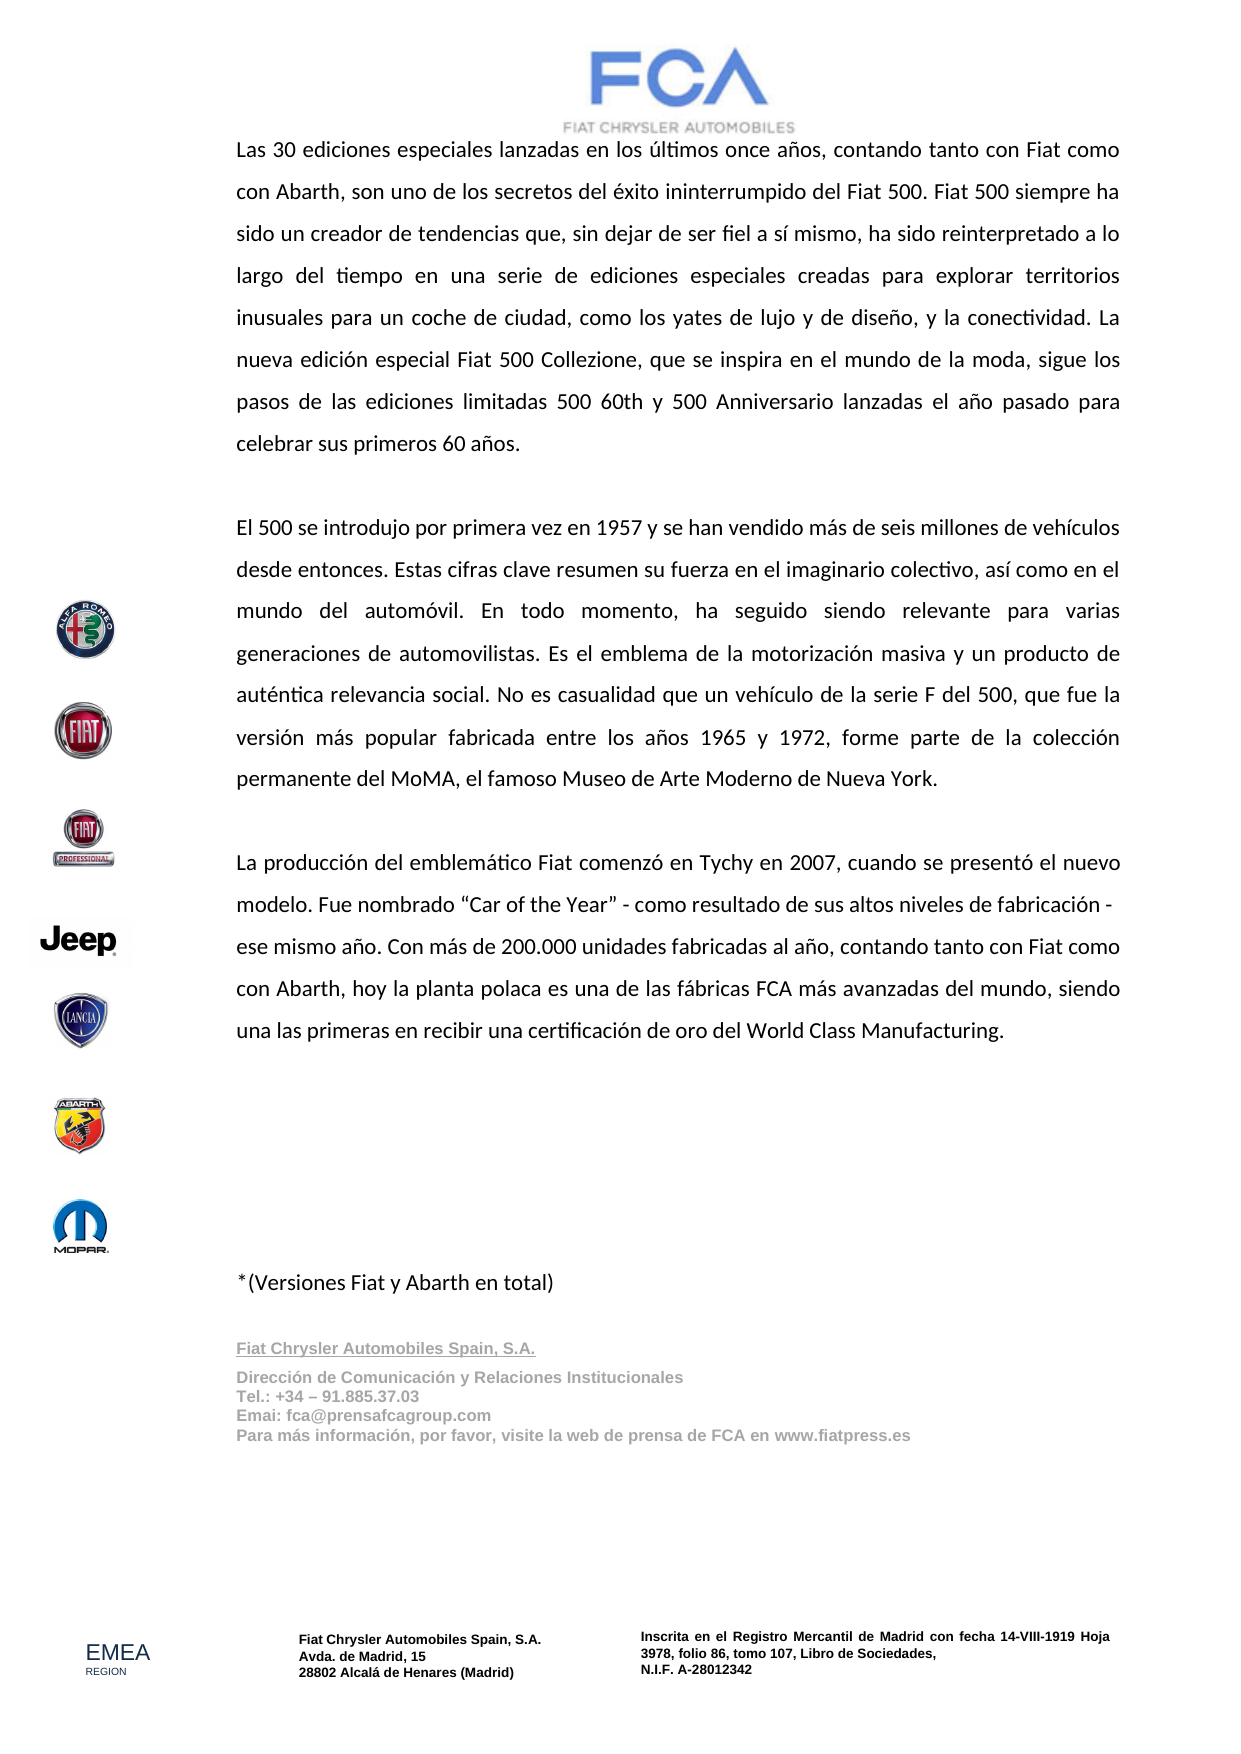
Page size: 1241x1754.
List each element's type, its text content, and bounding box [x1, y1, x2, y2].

text Tel.: +34 – 91.885.37.03 [236, 1387, 1063, 1406]
text *(Versiones Fiat y Abarth en total) [236, 1268, 1122, 1296]
text Fiat Chrysler Automobiles Spain, S.A. [236, 1339, 1063, 1358]
text Para más información, por favor, visite la web de prensa de FCA en www.fiatpress.es [236, 1425, 1063, 1444]
text El 500 se introdujo por primera vez en 1957 y se han vendido más de seis millones de vehículos desde entonces. Estas cifras clave resumen su fuerza en el imaginario colectivo, así como en el mundo del automóvil. En todo momento, ha seguido siendo relevante para varias generaciones de automovilistas. Es el emblema de la motorización masiva y un producto de auténtica relevancia social. No es casualidad que un vehículo de la serie F del 500, que fue la versión más popular fabricada entre los años 1965 y 1972, forme parte de la colección permanente del MoMA, el famoso Museo de Arte Moderno de Nueva York. [236, 513, 1122, 793]
picture [53, 701, 113, 761]
picture [50, 1093, 109, 1156]
picture [48, 805, 119, 870]
text Las 30 ediciones especiales lanzadas en los últimos once años, contando tanto con Fiat como con Abarth, son uno de los secretos del éxito ininterrumpido del Fiat 500. Fiat 500 siempre ha sido un creador de tendencias que, sin dejar de ser fiel a sí mismo, ha sido reinterpretado a lo largo del tiempo en una serie de ediciones especiales creadas para explorar territorios inusuales para un coche de ciudad, como los yates de lujo y de diseño, y la conectividad. La nueva edición especial Fiat 500 Collezione, que se inspira en el mundo de la moda, sigue los pasos de las ediciones limitadas 500 60th y 500 Anniversario lanzadas el año pasado para celebrar sus primeros 60 años. [236, 135, 1122, 457]
picture [28, 917, 133, 969]
text La producción del emblemático Fiat comenzó en Tychy en 2007, cuando se presentó el nuevo modelo. Fue nombrado “Car of the Year” - como resultado de sus altos niveles de fabricación - ese mismo año. Con más de 200.000 unidades fabricadas al año, contando tanto con Fiat como con Abarth, hoy la planta polaca es una de las fábricas FCA más avanzadas del mundo, siendo una las primeras en recibir una certificación de oro del World Class Manufacturing. [236, 848, 1122, 1044]
picture [53, 1199, 109, 1253]
text Emai: fca@prensafcagroup.com [236, 1406, 1063, 1425]
text Dirección de Comunicación y Relaciones Institucionales [236, 1368, 1063, 1387]
picture [562, 44, 797, 135]
picture [51, 991, 111, 1050]
picture [51, 595, 119, 663]
